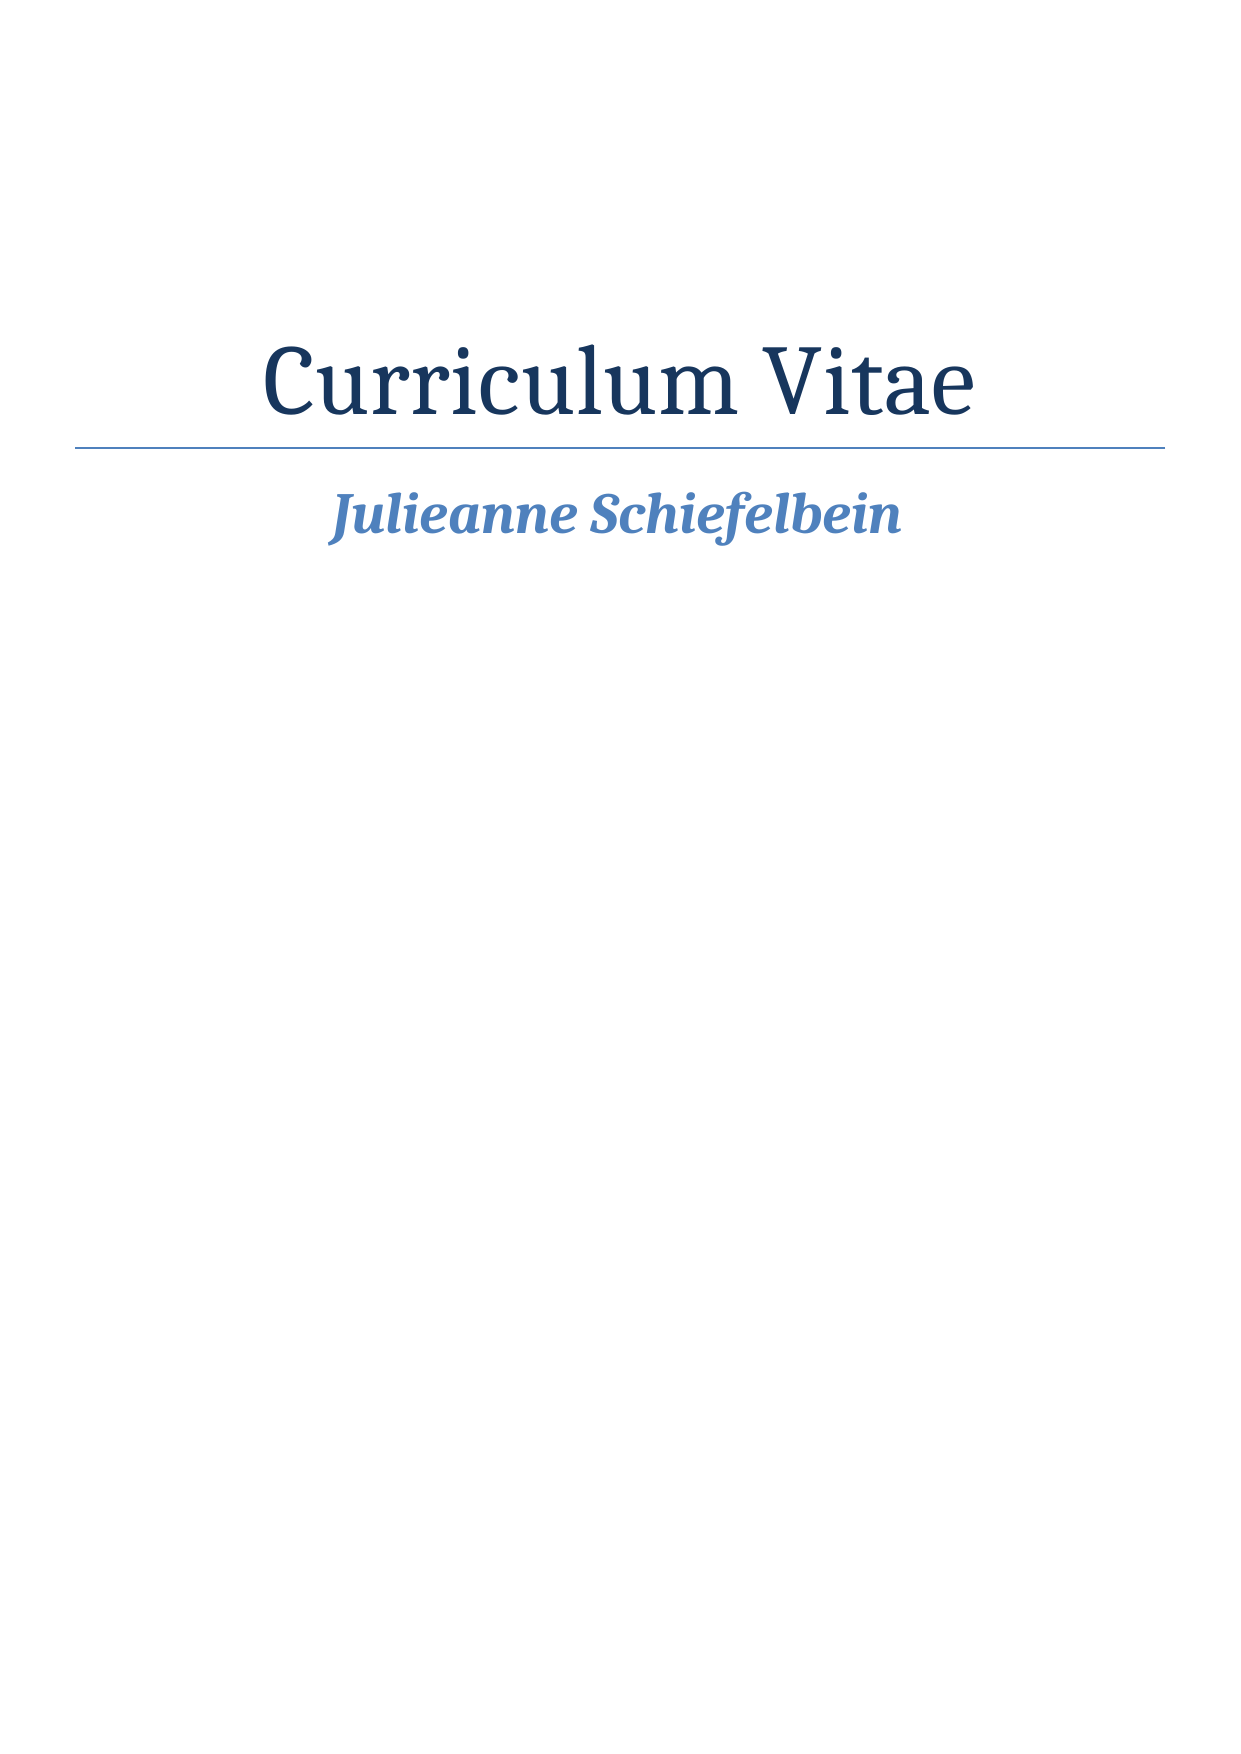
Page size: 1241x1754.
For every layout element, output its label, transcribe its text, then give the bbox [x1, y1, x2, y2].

title Curriculum Vitae [75, 324, 1165, 447]
subtitle Julieanne Schiefelbein [75, 481, 1165, 548]
